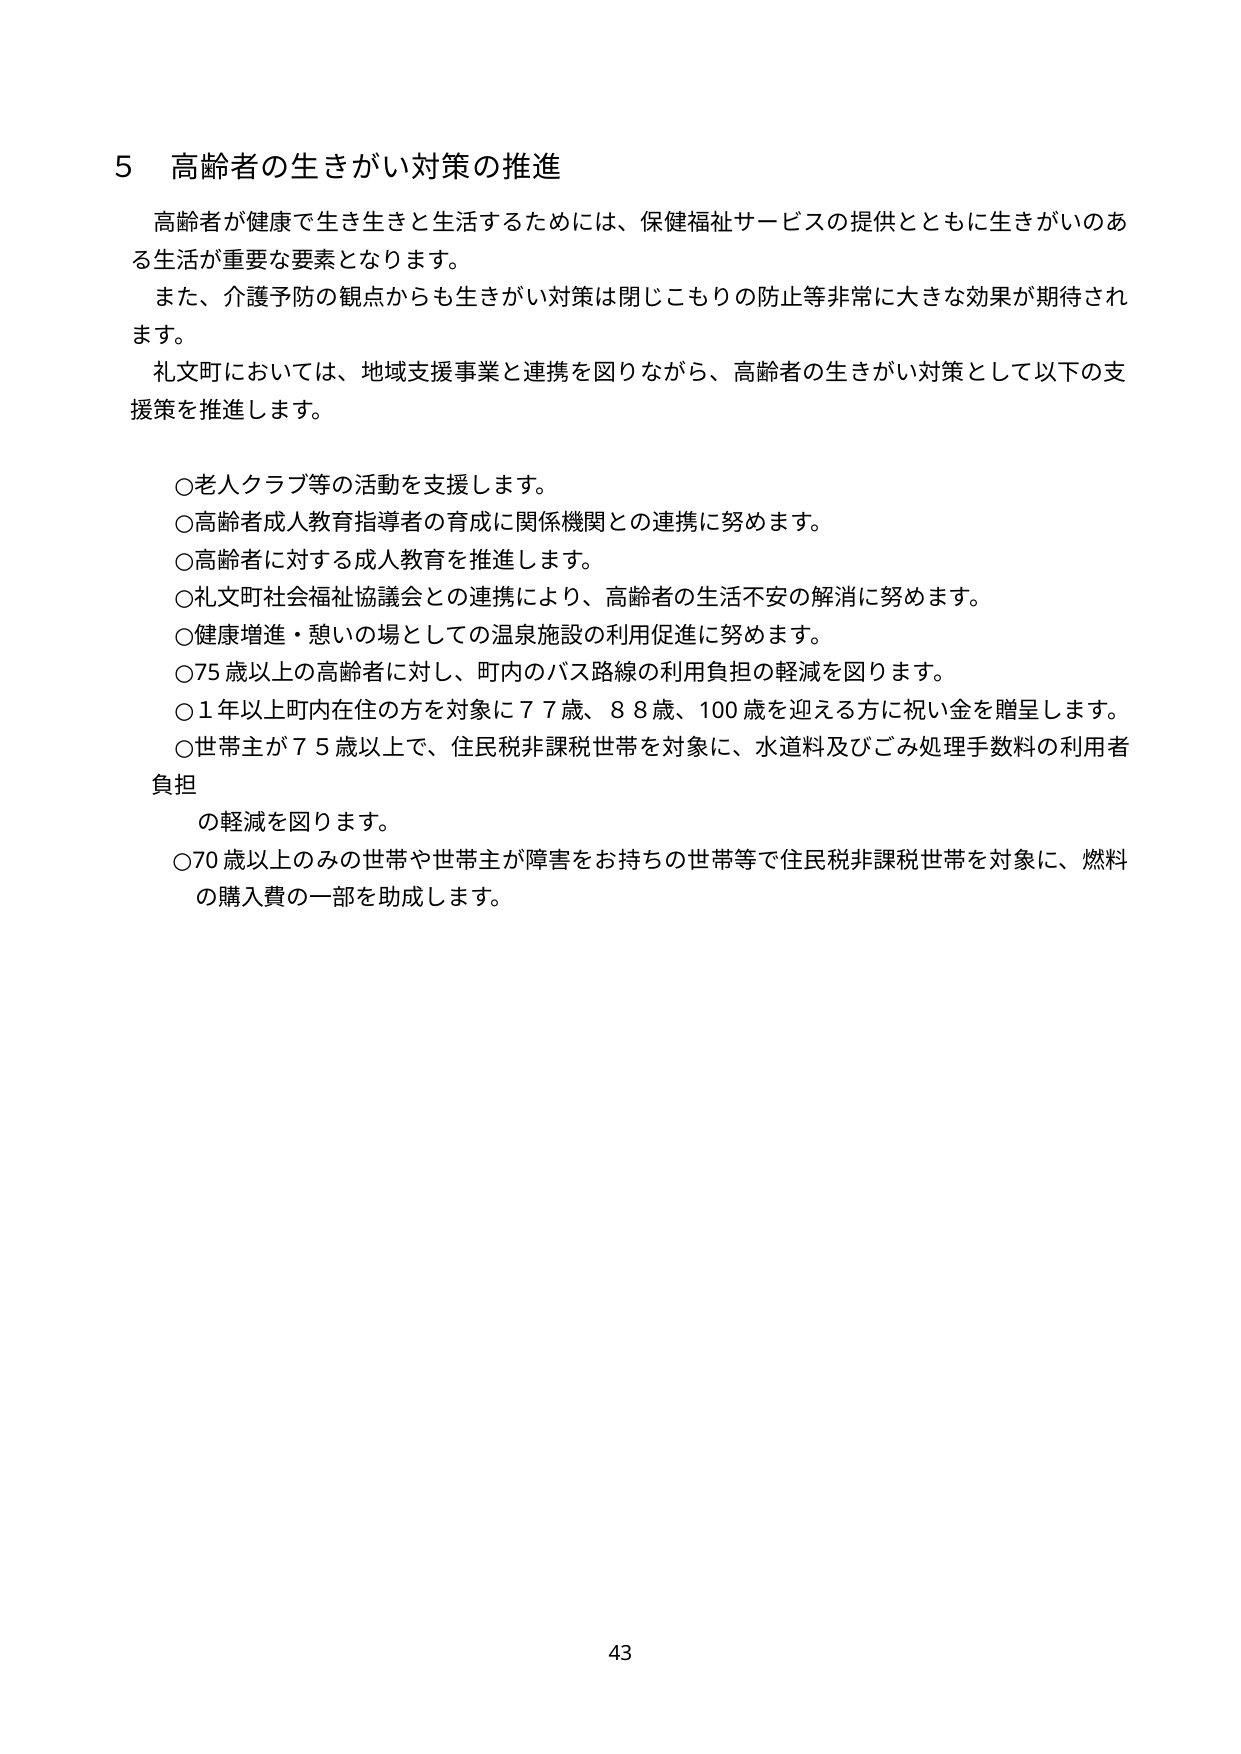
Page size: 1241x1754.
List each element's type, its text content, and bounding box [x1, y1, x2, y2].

text の軽減を図ります。 [151, 802, 1131, 839]
text ○健康増進・憩いの場としての温泉施設の利用促進に努めます。 [151, 614, 1131, 652]
text ○老人クラブ等の活動を支援します。 [151, 464, 1131, 502]
text ○高齢者に対する成人教育を推進します。 [151, 539, 1131, 577]
text 高齢者が健康で生き生きと生活するためには、保健福祉サービスの提供とともに生きがいのある生活が重要な要素となります。 [130, 202, 1131, 277]
text ○75歳以上の高齢者に対し、町内のバス路線の利用負担の軽減を図ります。 [151, 652, 1131, 689]
text また、介護予防の観点からも生きがい対策は閉じこもりの防止等非常に大きな効果が期待されます。 [130, 277, 1131, 352]
text ○70歳以上のみの世帯や世帯主が障害をお持ちの世帯等で住民税非課税世帯を対象に、燃料の購入費の一部を助成します。 [172, 839, 1131, 914]
text ○１年以上町内在住の方を対象に７７歳、８８歳、100 歳を迎える方に祝い金を贈呈します。 [151, 689, 1131, 727]
text 礼文町においては、地域支援事業と連携を図りながら、高齢者の生きがい対策として以下の支援策を推進します。 [130, 352, 1131, 427]
subtitle ５ 高齢者の生きがい対策の推進 [109, 127, 1152, 202]
text ○高齢者成人教育指導者の育成に関係機関との連携に努めます。 [151, 502, 1131, 539]
text ○世帯主が７５歳以上で、住民税非課税世帯を対象に、水道料及びごみ処理手数料の利用者負担 [151, 727, 1131, 802]
text ○礼文町社会福祉協議会との連携により、高齢者の生活不安の解消に努めます。 [151, 577, 1131, 614]
